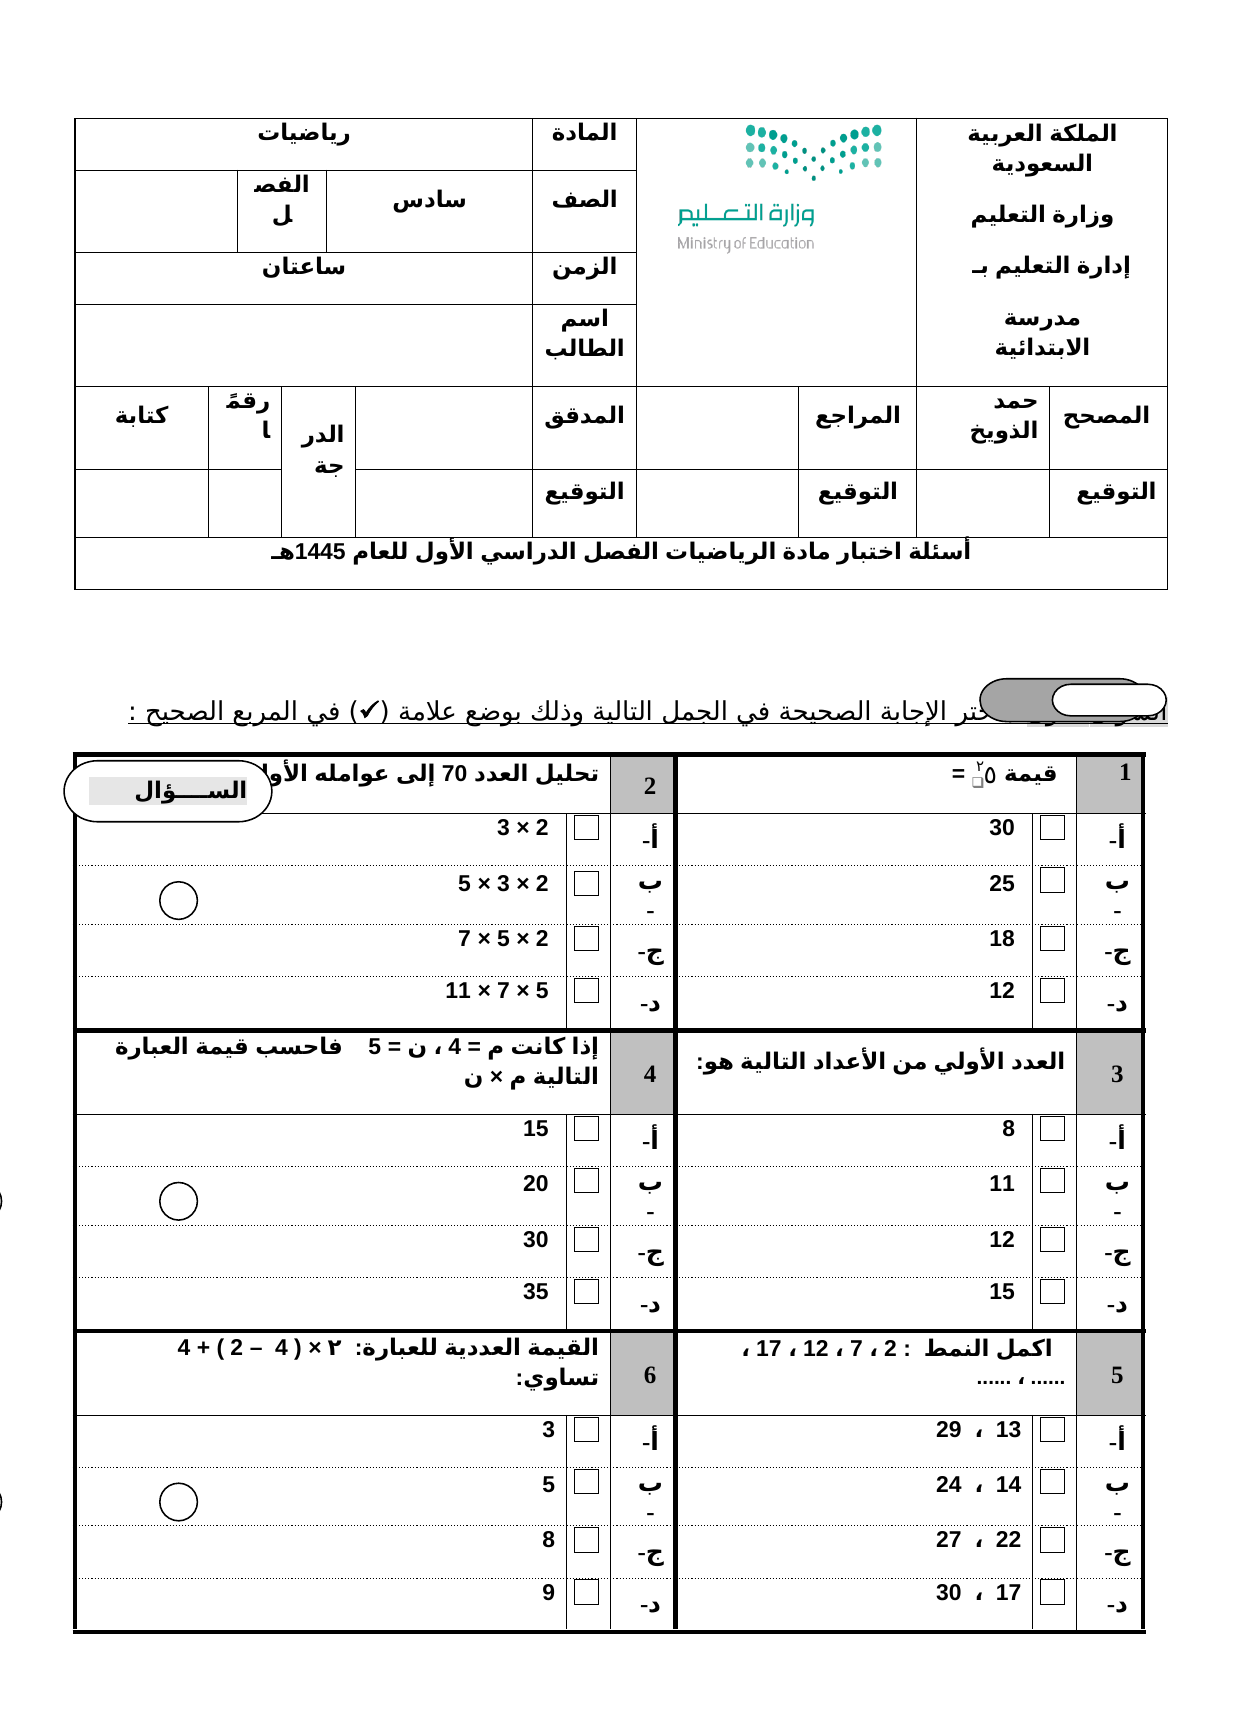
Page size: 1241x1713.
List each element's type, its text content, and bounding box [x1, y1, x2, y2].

table_cell [567, 1467, 610, 1525]
table_cell 11 [678, 1166, 1032, 1224]
table_cell [76, 470, 208, 537]
table_cell 30 [678, 814, 1032, 865]
table_cell ج- [611, 1525, 673, 1577]
table_cell حمد الذويخ [917, 387, 1049, 468]
table_cell المراجع [799, 387, 916, 468]
table_header المادة [533, 119, 636, 169]
table_cell [1033, 1416, 1076, 1467]
table_cell 2 × 3 × 5 [77, 865, 566, 924]
table_cell 18 [678, 924, 1032, 976]
table_cell [567, 1525, 610, 1577]
text السؤال الأول / اختر الإجابة الصحيحة في الجمل التالية وذلك بوضع علامة () في المربع الصحيح : [75, 697, 1027, 727]
table_cell [1033, 1166, 1076, 1224]
table_cell 8 [77, 1525, 566, 1577]
table_cell د- [1077, 976, 1141, 1028]
table_cell 5 [1077, 1333, 1141, 1415]
table_cell إذا كانت م = 4 ، ن = 5 فاحسب قيمة العبارة التالية م × ن [77, 1033, 610, 1114]
table_cell كتابة [76, 387, 208, 468]
table_cell الفصل [238, 171, 326, 252]
table_cell 8 [678, 1115, 1032, 1166]
table_header قيمة = [678, 757, 1076, 813]
table_cell 2 × 3 [77, 814, 566, 865]
table_cell 2 × 5 × 7 [77, 924, 566, 976]
table_cell [567, 1166, 610, 1224]
table_cell [1033, 1277, 1076, 1329]
table_cell [76, 171, 237, 252]
table_cell اسم الطالب [533, 305, 636, 386]
table_cell أ- [1077, 1416, 1141, 1467]
table_cell أ- [1077, 814, 1141, 865]
table_cell 9 [77, 1578, 566, 1629]
table_cell [567, 1225, 610, 1277]
table_cell أ- [1077, 1115, 1141, 1166]
table_cell د- [611, 1578, 673, 1629]
table_cell د- [611, 1277, 673, 1329]
table_cell 25 [678, 865, 1032, 924]
table_cell أ- [611, 1416, 673, 1467]
table_cell التوقيع [799, 470, 916, 537]
table_cell العدد الأولي من الأعداد التالية هو: [678, 1033, 1076, 1114]
table_cell الزمن [533, 253, 636, 304]
table_cell ج- [1077, 924, 1141, 976]
table_cell [1033, 924, 1076, 976]
table_cell ب- [1077, 1166, 1141, 1224]
table_cell ب- [1077, 1467, 1141, 1525]
table_cell [356, 387, 532, 468]
table_cell ج- [611, 924, 673, 976]
table_cell [1033, 1578, 1076, 1629]
table_cell [356, 470, 532, 537]
table_cell المصحح [1050, 387, 1167, 468]
table_cell [637, 470, 798, 537]
table_cell 15 [77, 1115, 566, 1166]
table_cell 30 [77, 1225, 566, 1277]
table_cell 12 [678, 976, 1032, 1028]
table_cell [1033, 1115, 1076, 1166]
table_cell 13 ، 29 [678, 1416, 1032, 1467]
table_cell سادس [327, 171, 532, 252]
table_cell التوقيع [1050, 470, 1167, 537]
table_cell [1033, 1225, 1076, 1277]
table_cell د- [1077, 1578, 1141, 1629]
table_cell 22 ، 27 [678, 1525, 1032, 1577]
table_cell 15 [678, 1277, 1032, 1329]
table_cell التوقيع [533, 470, 636, 537]
table_cell د- [1077, 1277, 1141, 1329]
table_cell [567, 924, 610, 976]
table_header 1 [1077, 757, 1141, 813]
table_cell [1033, 865, 1076, 924]
table_header تحليل العدد 70 إلى عوامله الأولية = [77, 757, 610, 813]
table_cell [1033, 1525, 1076, 1577]
table_cell [567, 1115, 610, 1166]
table_cell د- [611, 976, 673, 1028]
table_cell 4 [611, 1033, 673, 1114]
table_cell 14 ، 24 [678, 1467, 1032, 1525]
table_header رياضيات [76, 119, 532, 169]
table_cell [1033, 814, 1076, 865]
table_cell 35 [77, 1277, 566, 1329]
table_cell ب- [611, 1467, 673, 1525]
table_cell [567, 1277, 610, 1329]
table_cell 5 × 7 × 11 [77, 976, 566, 1028]
table_cell ج- [1077, 1525, 1141, 1577]
table_cell ب- [611, 1166, 673, 1224]
table_cell 5 [77, 1467, 566, 1525]
table_cell 3 [1077, 1033, 1141, 1114]
table_cell أ- [611, 814, 673, 865]
table_cell [1033, 976, 1076, 1028]
table_cell الدرجة [282, 387, 355, 537]
table_cell اكمل النمط : 2 ، 7 ، 12 ، 17 ، ...... ، ...... [678, 1333, 1076, 1415]
table_cell رقمًا [209, 387, 281, 468]
table_cell [567, 814, 610, 865]
table_cell [567, 1416, 610, 1467]
table_cell ب- [611, 865, 673, 924]
table_cell ج- [1077, 1225, 1141, 1277]
table_cell القيمة العددية للعبارة: ٢ × ( 4 – 2 ) + 4 تساوي: [77, 1333, 610, 1415]
table_cell ج- [611, 1225, 673, 1277]
table_cell [1033, 1467, 1076, 1525]
table_cell المدقق [533, 387, 636, 468]
table_cell [567, 976, 610, 1028]
picture [669, 117, 885, 261]
table_cell 6 [611, 1333, 673, 1415]
table_header الملكة العربية السعودية وزارة التعليم إدارة التعليم بـ مدرسة الابتدائية [917, 119, 1167, 386]
table_cell الصف [533, 171, 636, 252]
table_cell [567, 1578, 610, 1629]
table_cell 12 [678, 1225, 1032, 1277]
table_cell 3 [77, 1416, 566, 1467]
table_cell [637, 387, 798, 468]
table_cell أسئلة اختبار مادة الرياضيات الفصل الدراسي الأول للعام 1445هـ [76, 538, 1167, 589]
table_header [637, 119, 916, 386]
table_cell أ- [611, 1115, 673, 1166]
table_header 2 [611, 757, 673, 813]
table_cell ساعتان [76, 253, 532, 304]
table_cell 17 ، 30 [678, 1578, 1032, 1629]
table_cell 20 [77, 1166, 566, 1224]
table_cell [567, 865, 610, 924]
table_cell [76, 305, 532, 386]
table_cell ب- [1077, 865, 1141, 924]
table_cell [209, 470, 281, 537]
table_cell [917, 470, 1049, 537]
